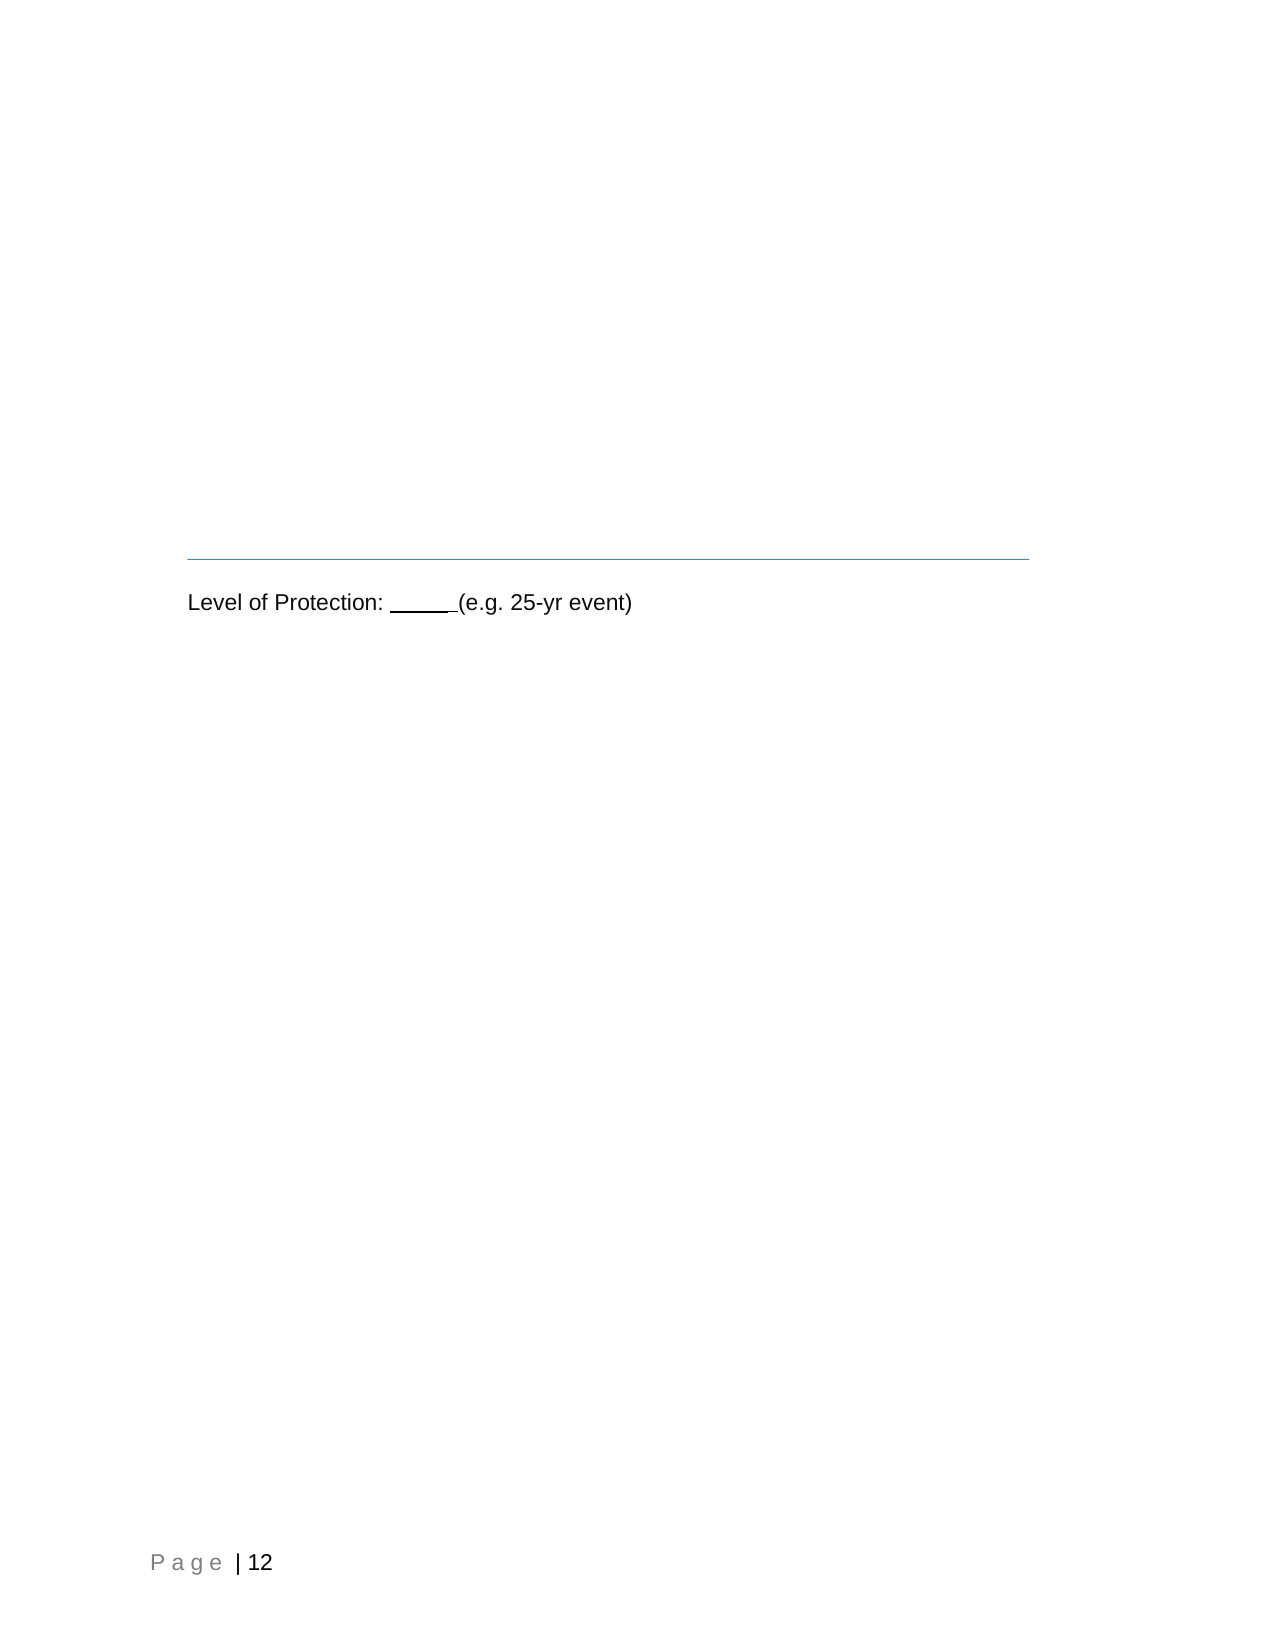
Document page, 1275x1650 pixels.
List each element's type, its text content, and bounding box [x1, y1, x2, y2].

text __________________________________________________________________ [187, 536, 1125, 562]
text Level of Protection: (e.g. 25-yr event) [187, 589, 1125, 615]
